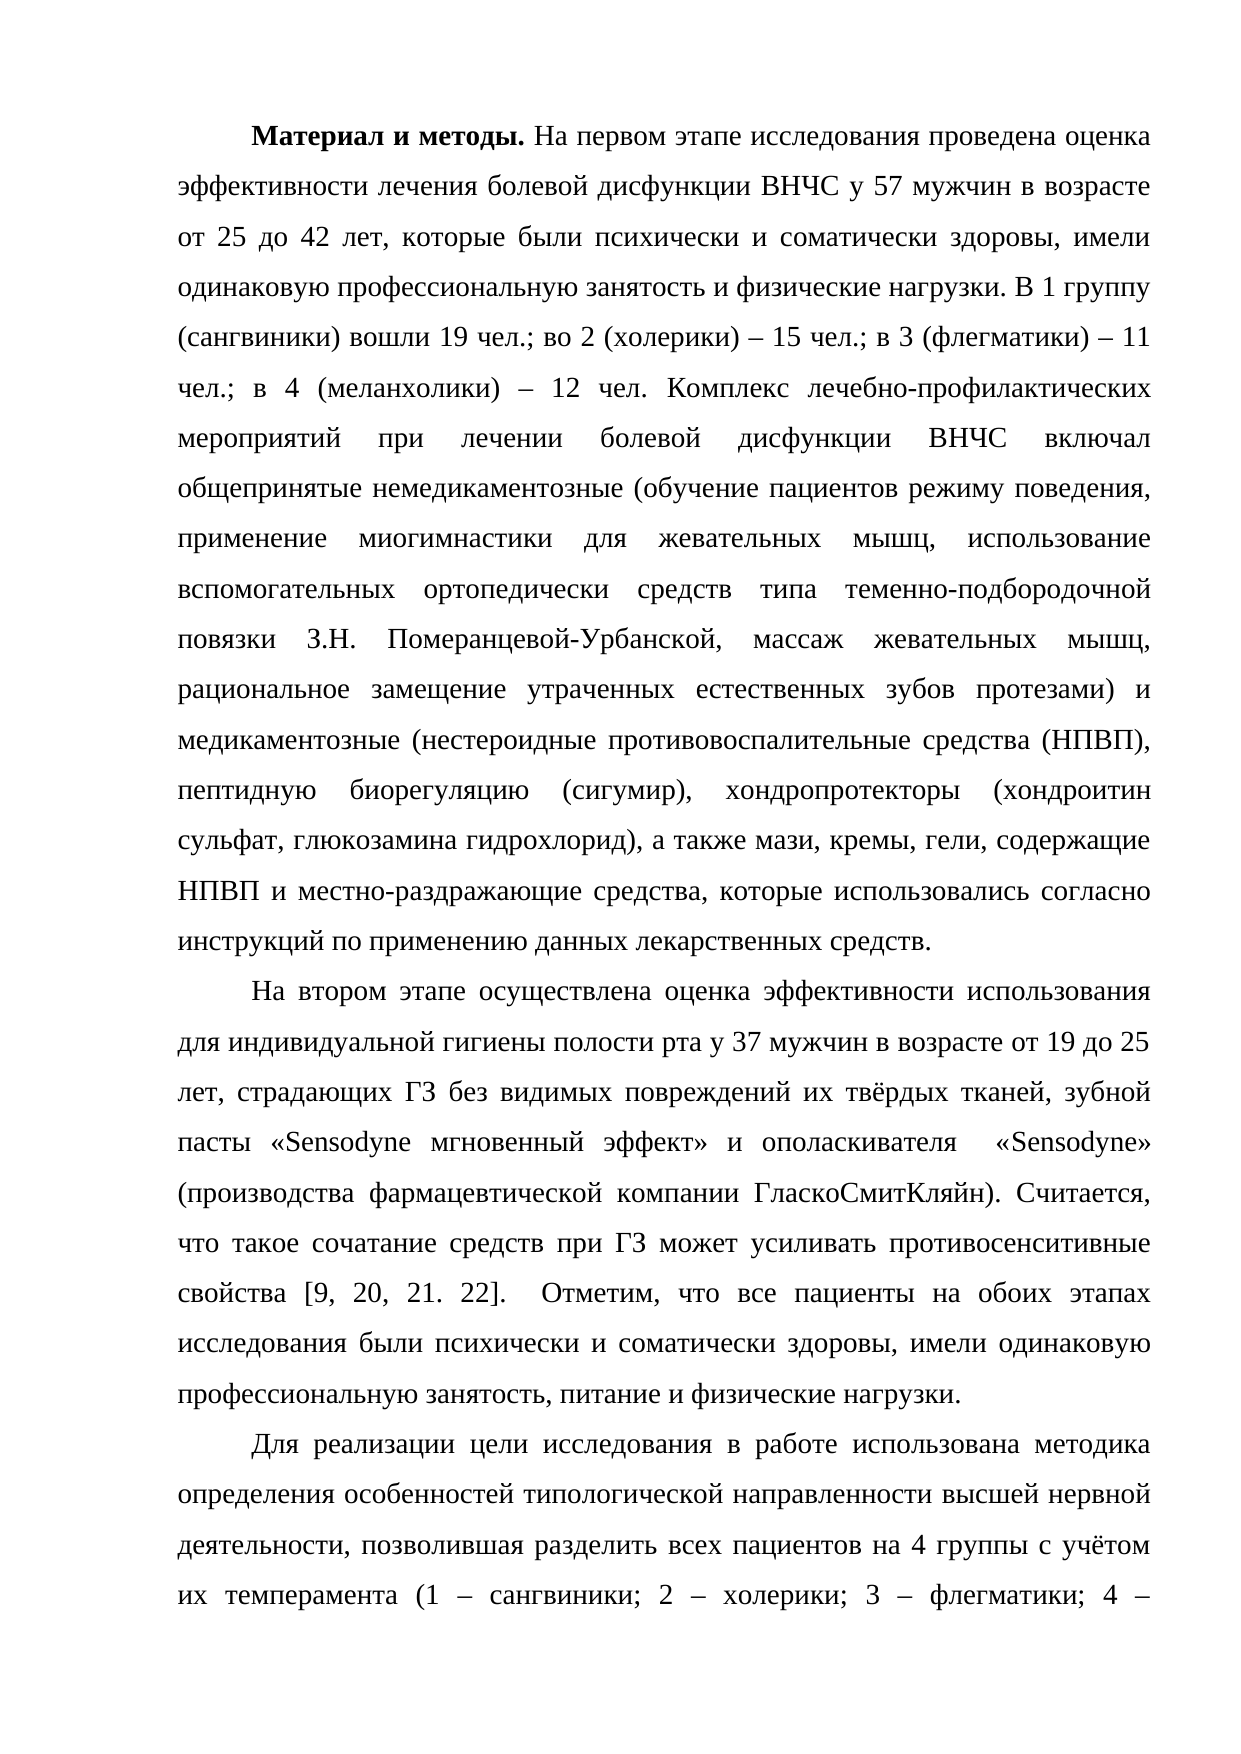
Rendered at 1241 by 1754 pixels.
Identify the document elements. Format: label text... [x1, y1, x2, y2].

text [177, 1426, 1152, 1611]
text Материал и методы. На первом этапе исследования проведена оценка эффективности лечения болевой дисфункции ВНЧС у 57 мужчин в возрасте от 25 до 42 лет, которые были психически и соматически здоровы, имели одинаковую профессиональную занятость и физические нагрузки. В 1 группу (сангвиники) вошли 19 чел.; во 2 (холерики) – 15 чел.; в 3 (флегматики) – 11 чел.; в 4 (меланхолики) – 12 чел. Комплекс лечебно-профилактических мероприятий при лечении болевой дисфункции ВНЧС включал общепринятые немедикаментозные (обучение пациентов режиму поведения, применение миогимнастики для жевательных мышц, использование вспомогательных ортопедически средств типа теменно-подбородочной повязки З.Н. Померанцевой-Урбанской, массаж жевательных мышц, рациональное замещение утраченных естественных зубов протезами) и медикаментозные (нестероидные противовоспалительные средства (НПВП), пептидную биорегуляцию (сигумир), хондропротекторы (хондроитин сульфат, глюкозамина гидрохлорид), а также мази, кремы, гели, содержащие НПВП и местно-раздражающие средства, которые использовались согласно инструкций по применению данных лекарственных средств. [177, 118, 1152, 957]
text На втором этапе осуществлена оценка эффективности использования для индивидуальной гигиены полости рта у 37 мужчин в возрасте от 19 до 25 лет, страдающих ГЗ без видимых повреждений их твёрдых тканей, зубной пасты «Sensodyne мгновенный эффект» и ополаскивателя «Sensodyne» (производства фармацевтической компании ГласкоСмитКляйн). Считается, что такое сочатание средств при ГЗ может усиливать противосенситивные свойства [9, 20, 21. 22]. Отметим, что все пациенты на обоих этапах исследования были психически и соматически здоровы, имели одинаковую профессиональную занятость, питание и физические нагрузки. [177, 973, 1152, 1409]
